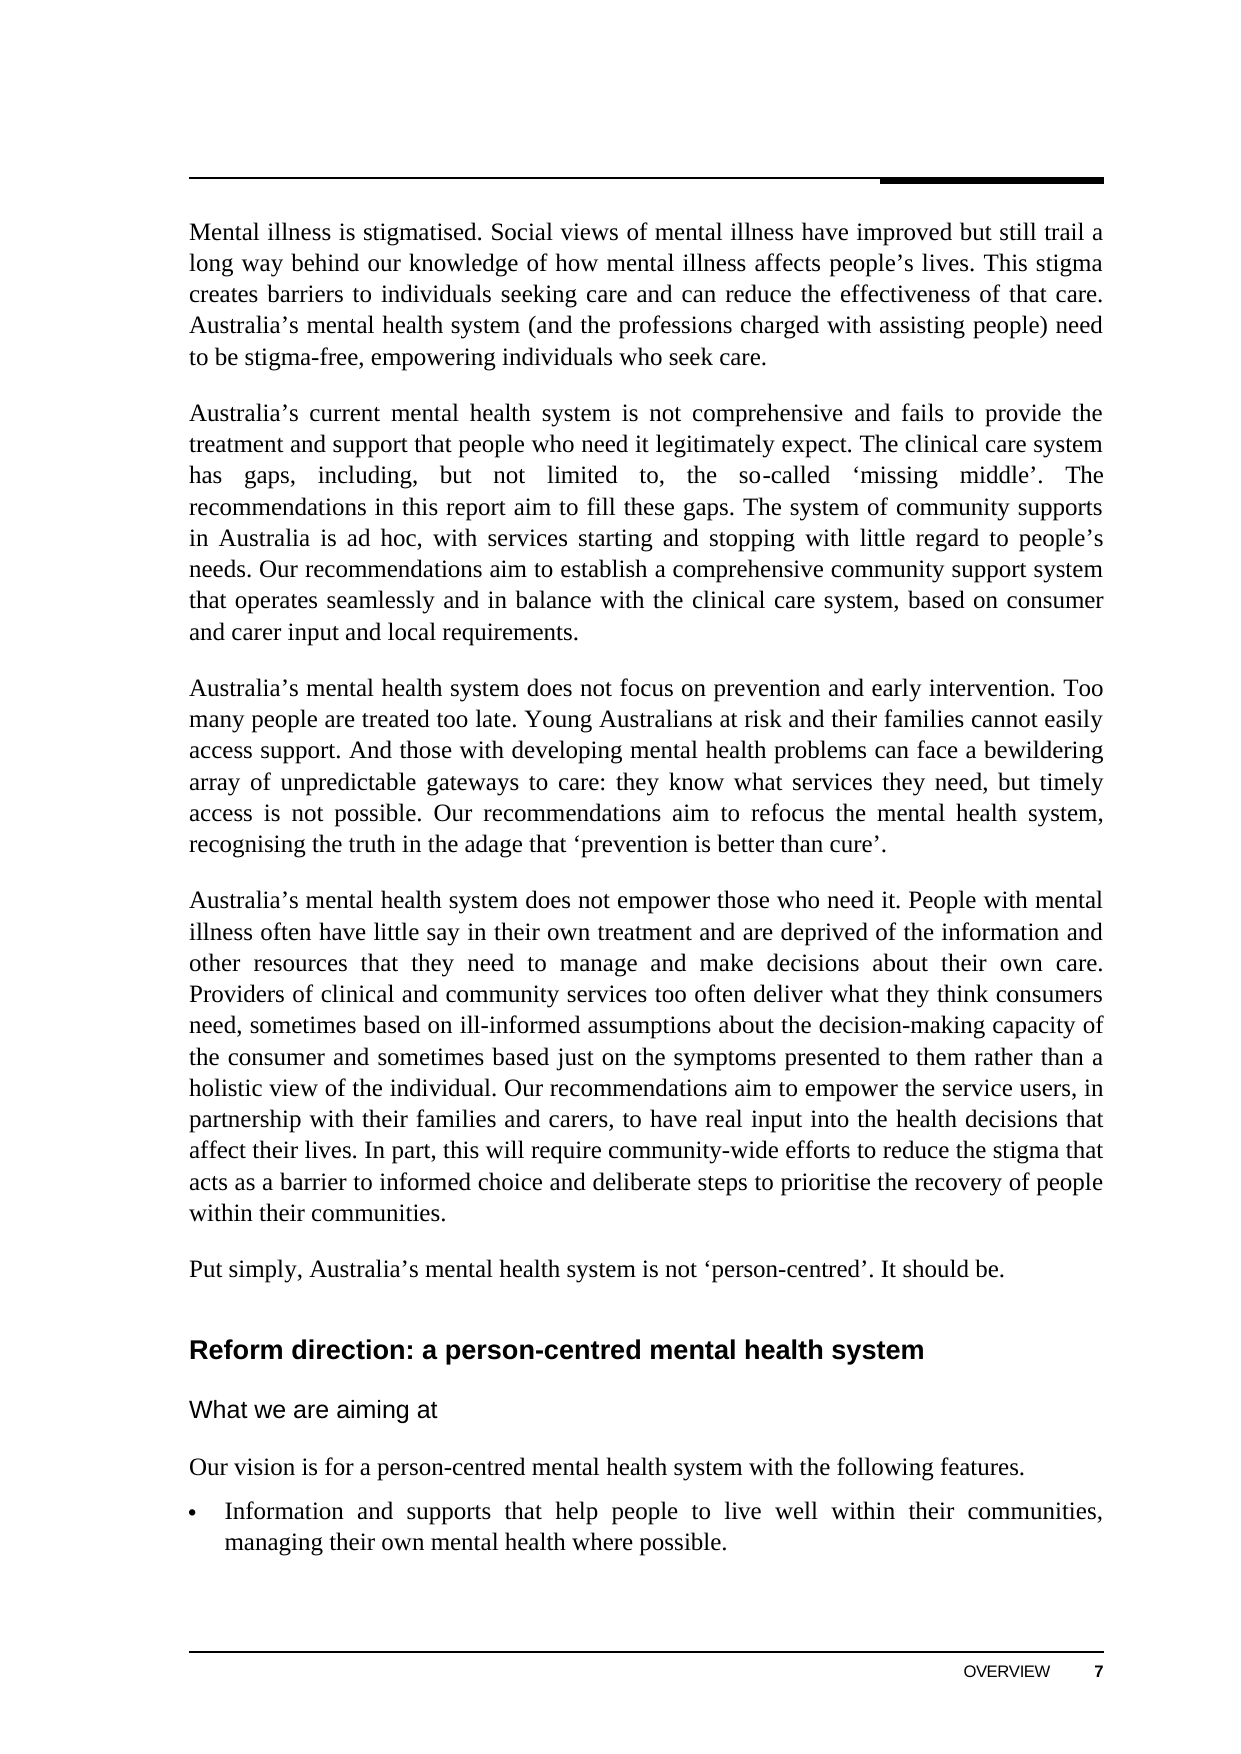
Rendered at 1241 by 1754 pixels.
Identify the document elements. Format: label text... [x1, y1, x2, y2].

subtitle What we are aiming at [189, 1391, 1104, 1425]
text Australia’s mental health system does not focus on prevention and early intervention. Too many people are treated too late. Young Australians at risk and their families cannot easily access support. And those with developing mental health problems can face a bewildering array of unpredictable gateways to care: they know what services they need, but timely access is not possible. Our recommendations aim to refocus the mental health system, recognising the truth in the adage that ‘prevention is better than cure’. [189, 671, 1104, 858]
list Information and supports that help people to live well within their communities, managing their own mental health where possible. [189, 1493, 1104, 1556]
text Put simply, Australia’s mental health system is not ‘person-centred’. It should be. [189, 1252, 1104, 1283]
text Mental illness is stigmatised. Social views of mental illness have improved but still trail a long way behind our knowledge of how mental illness affects people’s lives. This stigma creates barriers to individuals seeking care and can reduce the effectiveness of that care. Australia’s mental health system (and the professions charged with assisting people) need to be stigma-free, empowering individuals who seek care. [189, 214, 1104, 371]
text Australia’s current mental health system is not comprehensive and fails to provide the treatment and support that people who need it legitimately expect. The clinical care system has gaps, including, but not limited to, the so-called ‘missing middle’. The recommendations in this report aim to fill these gaps. The system of community supports in Australia is ad hoc, with services starting and stopping with little regard to people’s needs. Our recommendations aim to establish a comprehensive community support system that operates seamlessly and in balance with the clinical care system, based on consumer and carer input and local requirements. [189, 396, 1104, 646]
text Our vision is for a person-centred mental health system with the following features. [189, 1450, 1104, 1481]
subtitle Reform direction: a person-centred mental health system [189, 1333, 1104, 1366]
text Australia’s mental health system does not empower those who need it. People with mental illness often have little say in their own treatment and are deprived of the information and other resources that they need to manage and make decisions about their own care. Providers of clinical and community services too often deliver what they think consumers need, sometimes based on ill-informed assumptions about the decision-making capacity of the consumer and sometimes based just on the symptoms presented to them rather than a holistic view of the individual. Our recommendations aim to empower the service users, in partnership with their families and carers, to have real input into the health decisions that affect their lives. In part, this will require community-wide efforts to reduce the stigma that acts as a barrier to informed choice and deliberate steps to prioritise the recovery of people within their communities. [189, 883, 1104, 1227]
